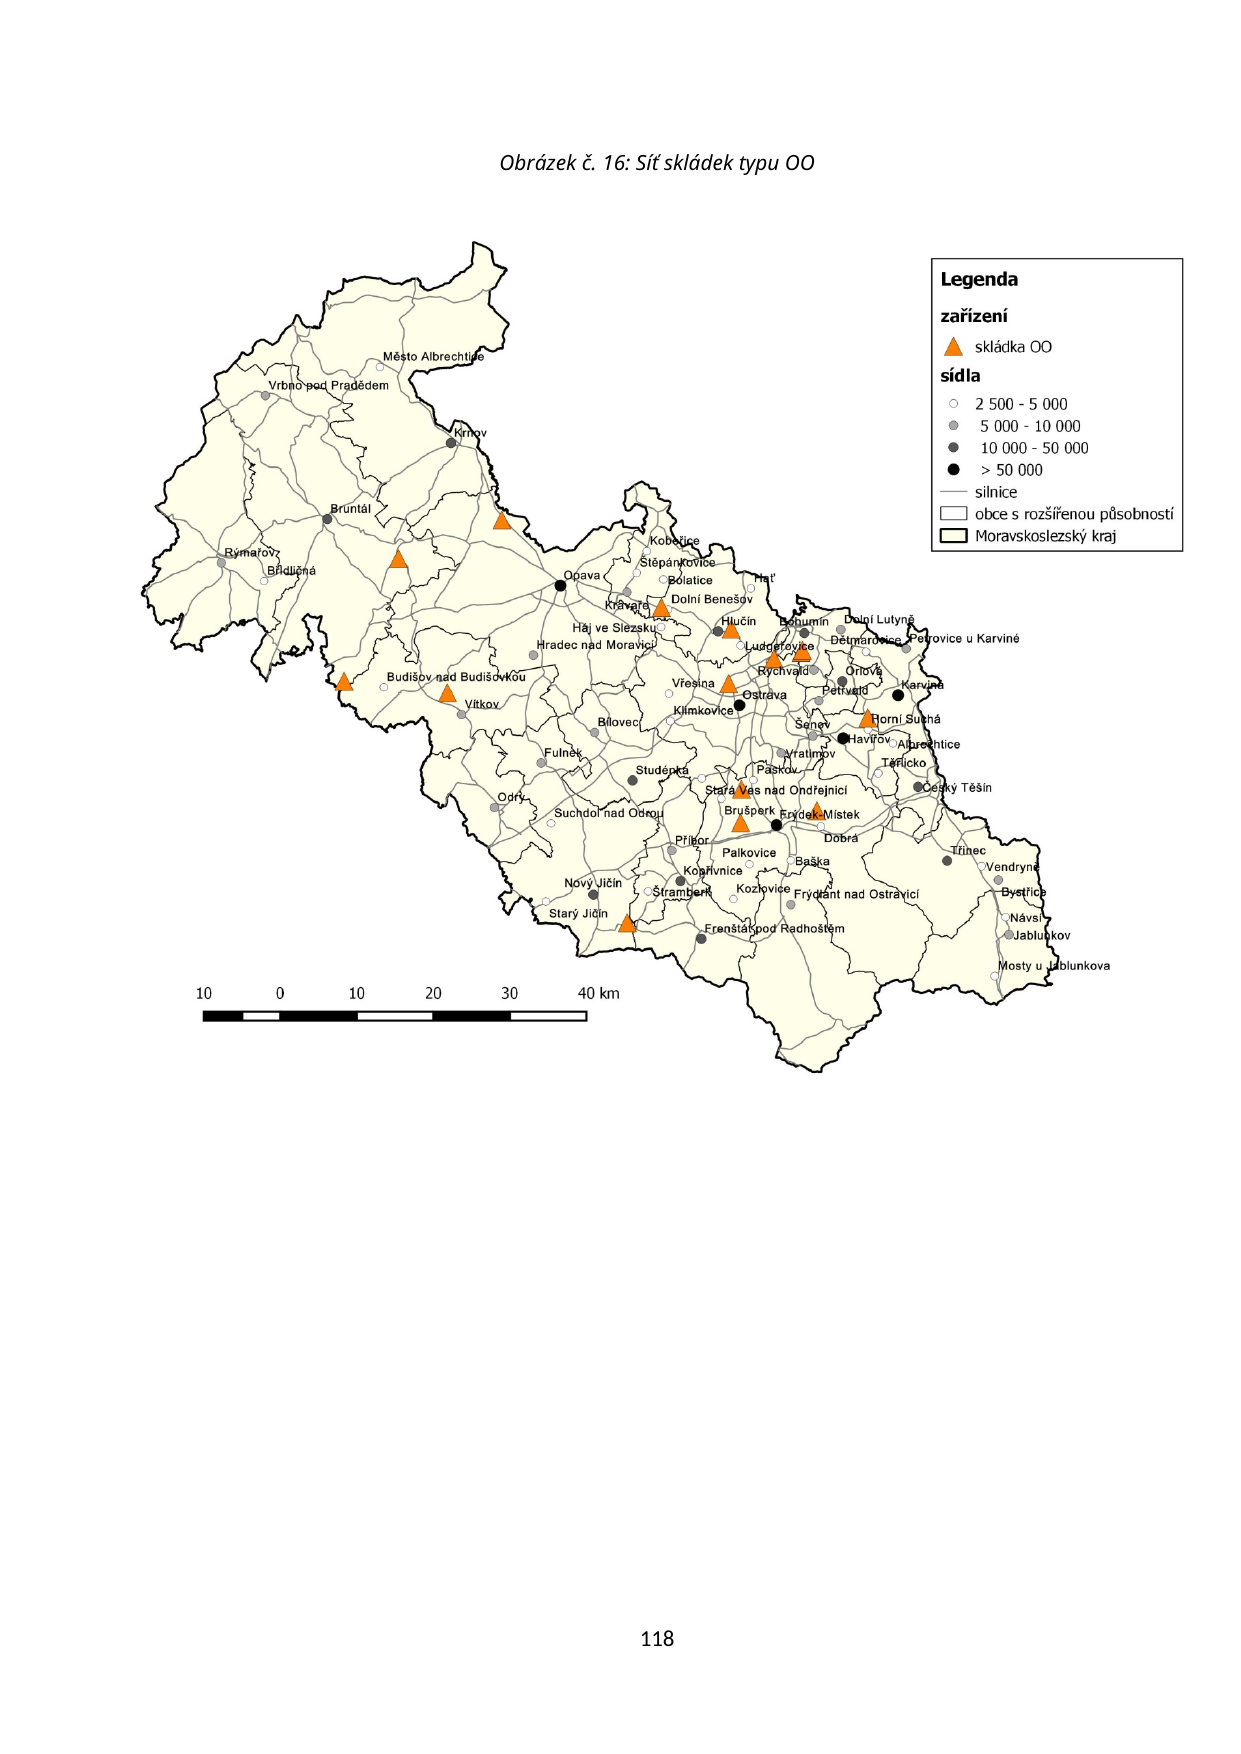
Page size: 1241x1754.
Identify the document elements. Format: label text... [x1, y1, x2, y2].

picture [88, 201, 1217, 1123]
